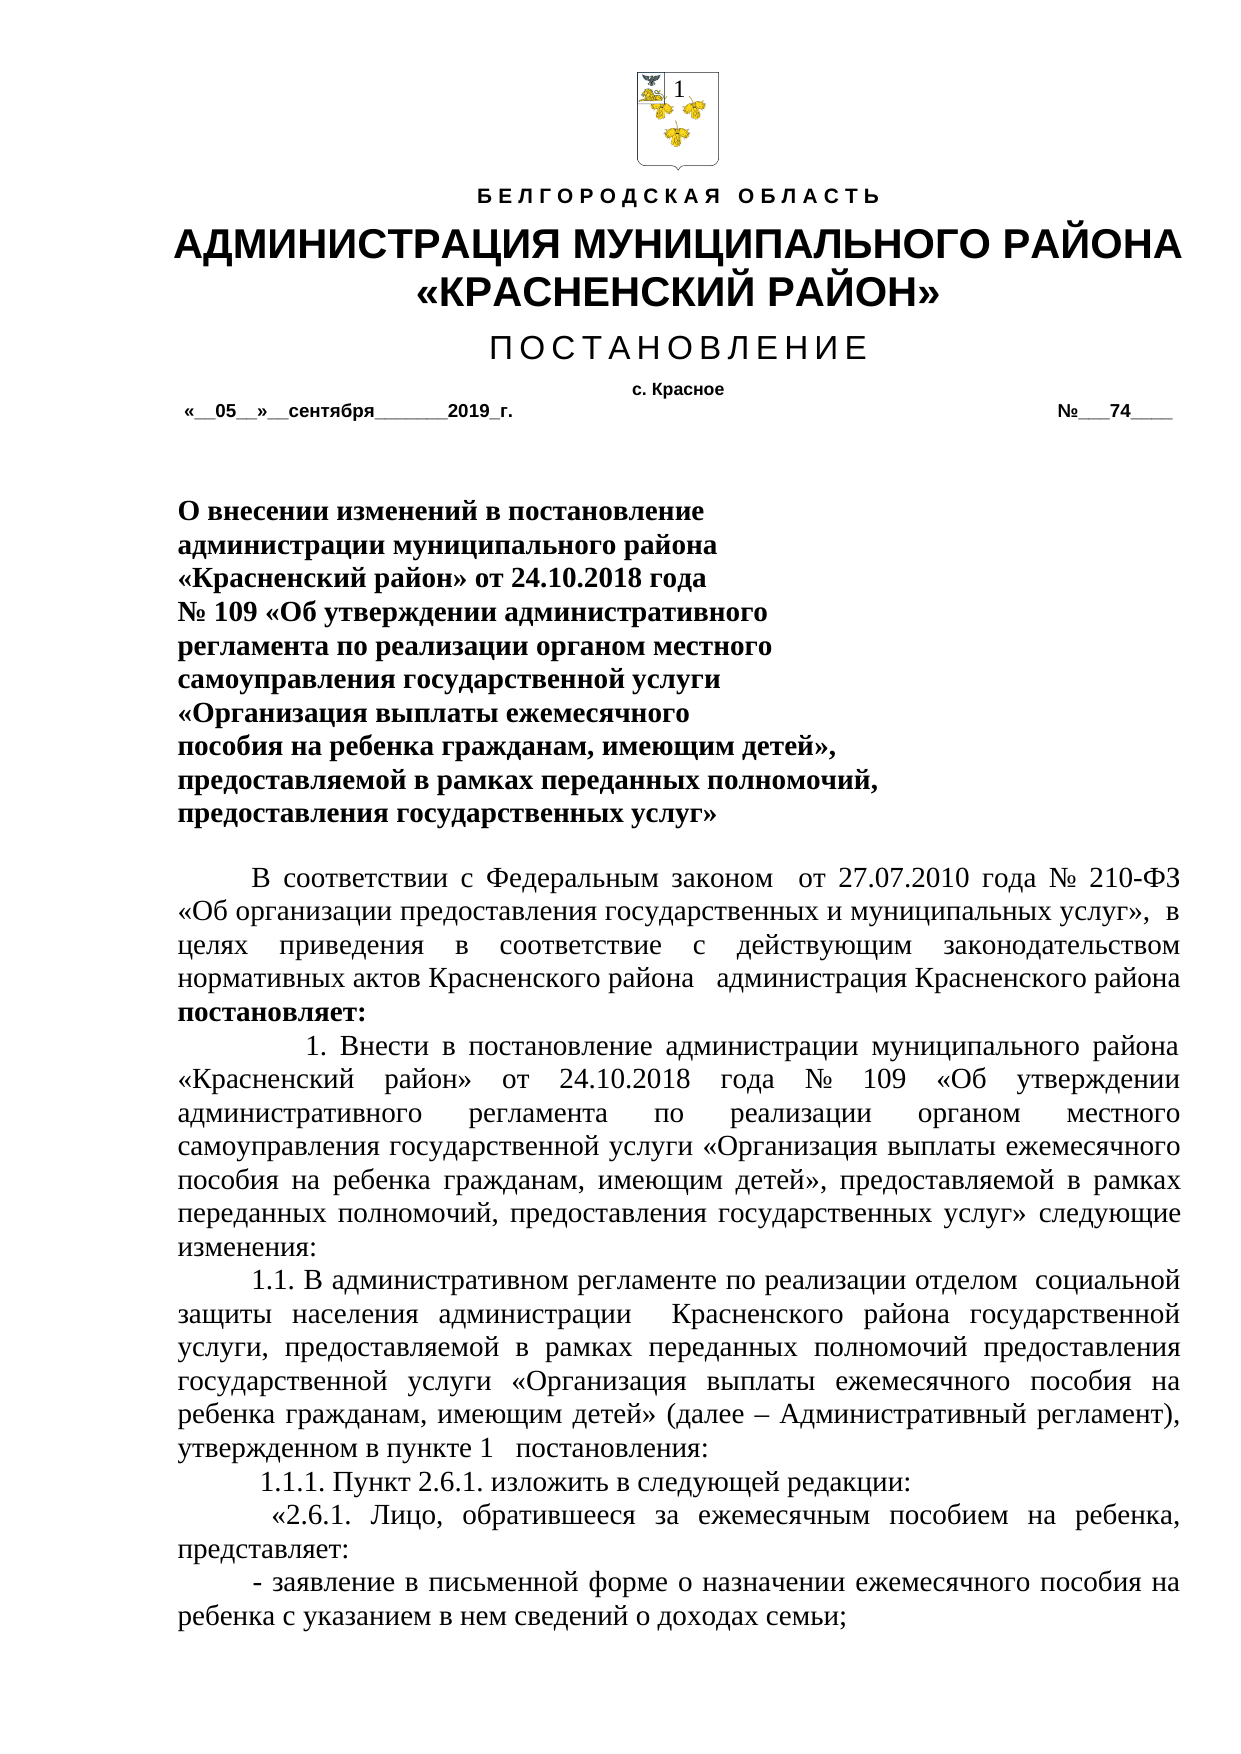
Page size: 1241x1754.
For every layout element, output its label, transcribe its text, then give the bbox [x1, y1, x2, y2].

text администрации муниципального района [177, 527, 1181, 561]
text 1. Внести в постановление администрации муниципального района «Красненский район» от 24.10.2018 года № 109 «Об утверждении административного регламента по реализации органом местного самоуправления государственной услуги «Организация выплаты ежемесячного пособия на ребенка гражданам, имеющим детей», предоставляемой в рамках переданных полномочий, предоставления государственных услуг» следующие изменения: [177, 1028, 1181, 1262]
text - заявление в письменной форме о назначении ежемесячного пособия на ребенка с указанием в нем сведений о доходах семьи; [177, 1564, 1181, 1631]
text пособия на ребенка гражданам, имеющим детей», [177, 728, 1181, 762]
text № 109 «Об утверждении административного [177, 594, 1181, 628]
text «Организация выплаты ежемесячного [177, 695, 1181, 728]
text предоставления государственных услуг» [177, 795, 1181, 829]
text 1.1. В административном регламенте по реализации отделом социальной защиты населения администрации Красненского района государственной услуги, предоставляемой в рамках переданных полномочий предоставления государственной услуги «Организация выплаты ежемесячного пособия на ребенка гражданам, имеющим детей» (далее – Административный регламент), утвержденном в пункте 1 постановления: [177, 1262, 1181, 1464]
text предоставляемой в рамках переданных полномочий, [177, 762, 1181, 795]
picture [637, 72, 719, 171]
text 1.1.1. Пункт 2.6.1. изложить в следующей редакции: [177, 1464, 1181, 1497]
text регламента по реализации органом местного [177, 628, 1181, 661]
text «2.6.1. Лицо, обратившееся за ежемесячным пособием на ребенка, представляет: [177, 1497, 1181, 1564]
text самоуправления государственной услуги [177, 661, 1181, 695]
text В соответствии с Федеральным законом от 27.07.2010 года № 210-ФЗ «Об организации предоставления государственных и муниципальных услуг», в целях приведения в соответствие с действующим законодательством нормативных актов Красненского района администрация Красненского района постановляет: [177, 860, 1181, 1028]
text О внесении изменений в постановление [177, 493, 1181, 527]
text «Красненский район» от 24.10.2018 года [177, 561, 1181, 594]
